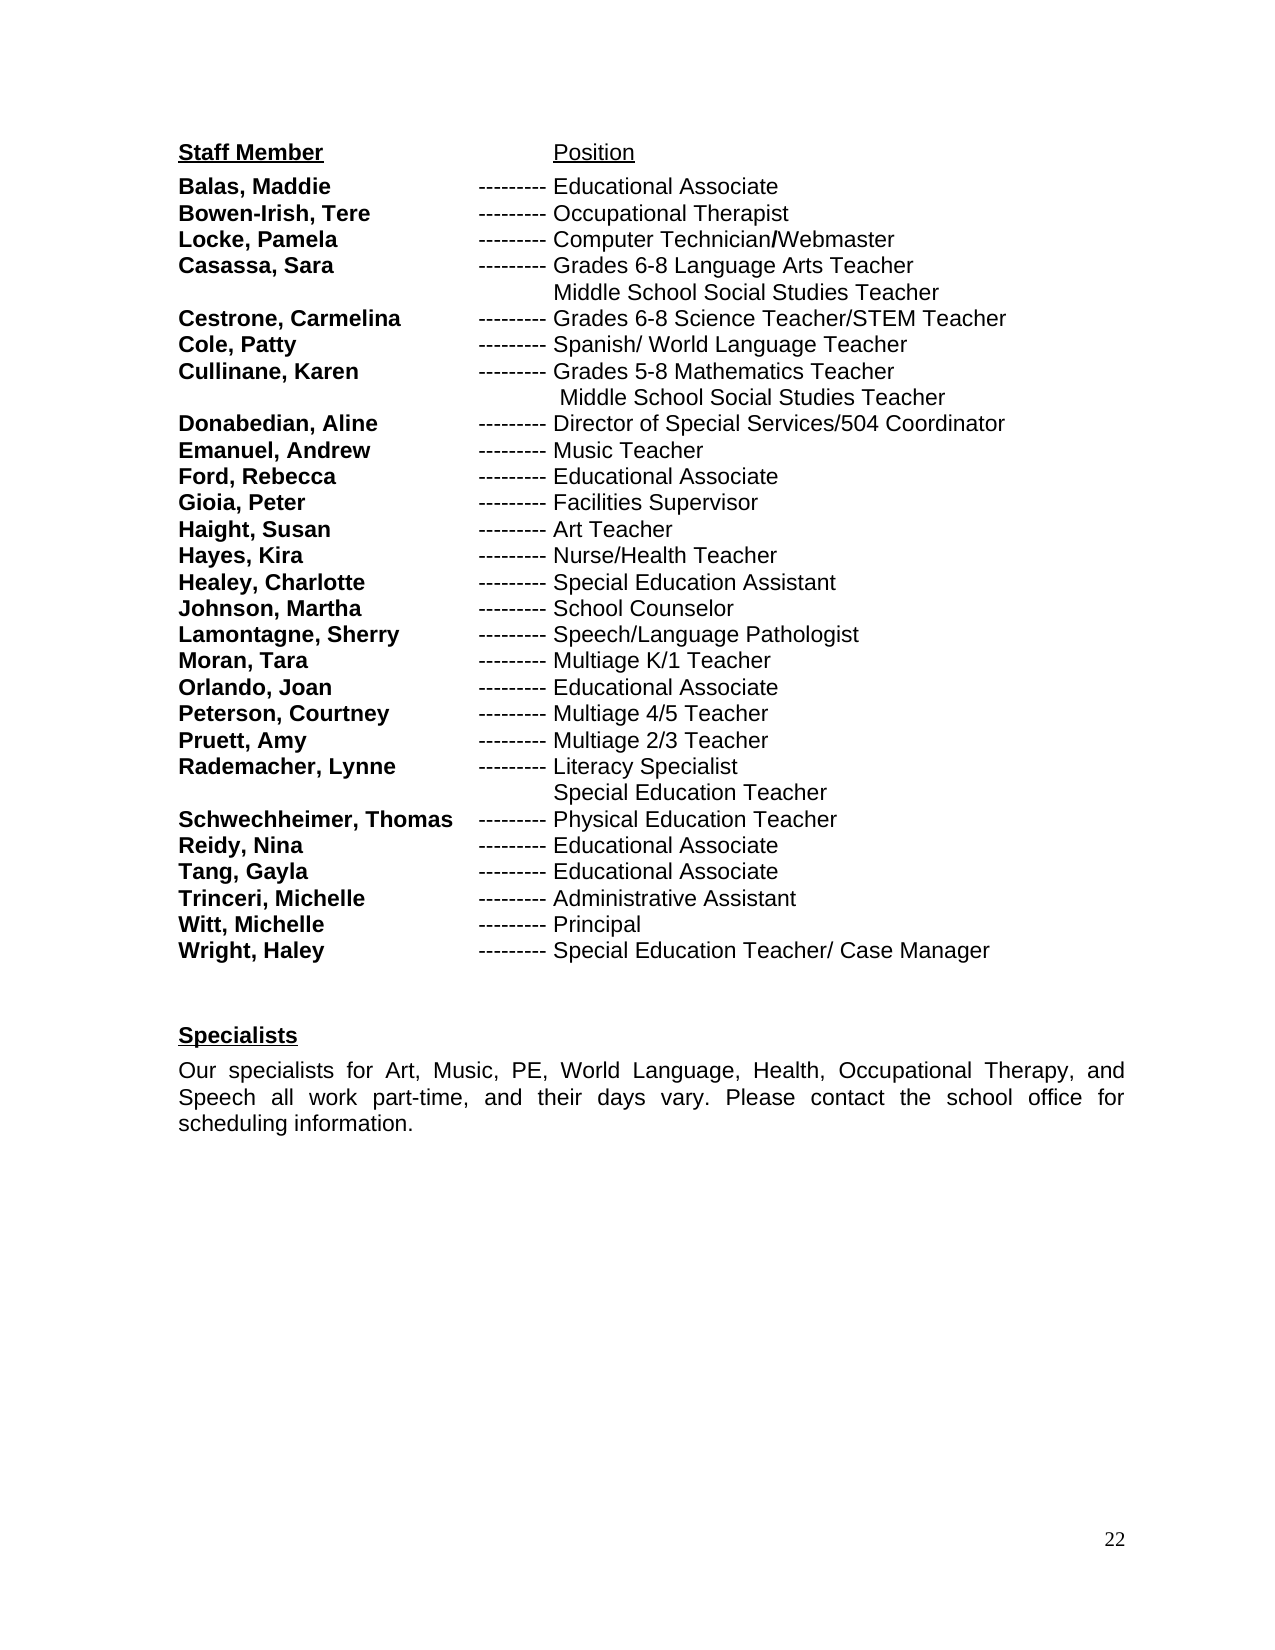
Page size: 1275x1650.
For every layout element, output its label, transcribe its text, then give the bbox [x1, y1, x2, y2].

text Hayes, Kira --------- Nurse/Health Teacher [178, 542, 1125, 568]
text Cole, Patty --------- Spanish/ World Language Teacher [178, 331, 1125, 358]
text Middle School Social Studies Teacher [178, 384, 1125, 410]
text Orlando, Joan --------- Educational Associate [178, 674, 1125, 700]
text Special Education Teacher [178, 779, 1125, 806]
text Cestrone, Carmelina --------- Grades 6-8 Science Teacher/STEM Teacher [178, 305, 1125, 331]
text Ford, Rebecca --------- Educational Associate [178, 463, 1125, 489]
text Wright, Haley --------- Special Education Teacher/ Case Manager [178, 937, 1125, 964]
text Emanuel, Andrew --------- Music Teacher [178, 437, 1125, 463]
text Lamontagne, Sherry --------- Speech/Language Pathologist [178, 621, 1125, 647]
text Reidy, Nina --------- Educational Associate [178, 832, 1125, 858]
text Casassa, Sara --------- Grades 6-8 Language Arts Teacher [178, 252, 1125, 278]
text Schwechheimer, Thomas --------- Physical Education Teacher [178, 806, 1125, 832]
text Johnson, Martha --------- School Counselor [178, 595, 1125, 621]
text Balas, Maddie --------- Educational Associate [178, 173, 1125, 199]
text Specialists [178, 1022, 1125, 1049]
text Rademacher, Lynne --------- Literacy Specialist [478, 753, 1125, 779]
text Peterson, Courtney --------- Multiage 4/5 Teacher [178, 700, 1125, 727]
text Witt, Michelle --------- Principal [178, 911, 1125, 937]
text Gioia, Peter --------- Facilities Supervisor [178, 489, 1125, 516]
text Healey, Charlotte --------- Special Education Assistant [178, 568, 1125, 595]
text Cullinane, Karen --------- Grades 5-8 Mathematics Teacher [178, 358, 1125, 384]
text Staff Member Position [178, 138, 1125, 165]
text Donabedian, Aline --------- Director of Special Services/504 Coordinator [178, 410, 1125, 437]
text Haight, Susan --------- Art Teacher [178, 516, 1125, 542]
text Locke, Pamela --------- Computer Technician/Webmaster [178, 226, 1125, 252]
text Trinceri, Michelle --------- Administrative Assistant [178, 885, 1125, 911]
text Middle School Social Studies Teacher [178, 278, 1125, 305]
text Our specialists for Art, Music, PE, World Language, Health, Occupational Therapy, and Speech all work part-time, and their days vary. Please contact the school office for scheduling information. [178, 1057, 1125, 1136]
text Bowen-Irish, Tere --------- Occupational Therapist [178, 199, 1125, 226]
text Moran, Tara --------- Multiage K/1 Teacher [178, 647, 1125, 674]
text Tang, Gayla --------- Educational Associate [178, 858, 1125, 885]
text Pruett, Amy --------- Multiage 2/3 Teacher [178, 727, 1125, 753]
